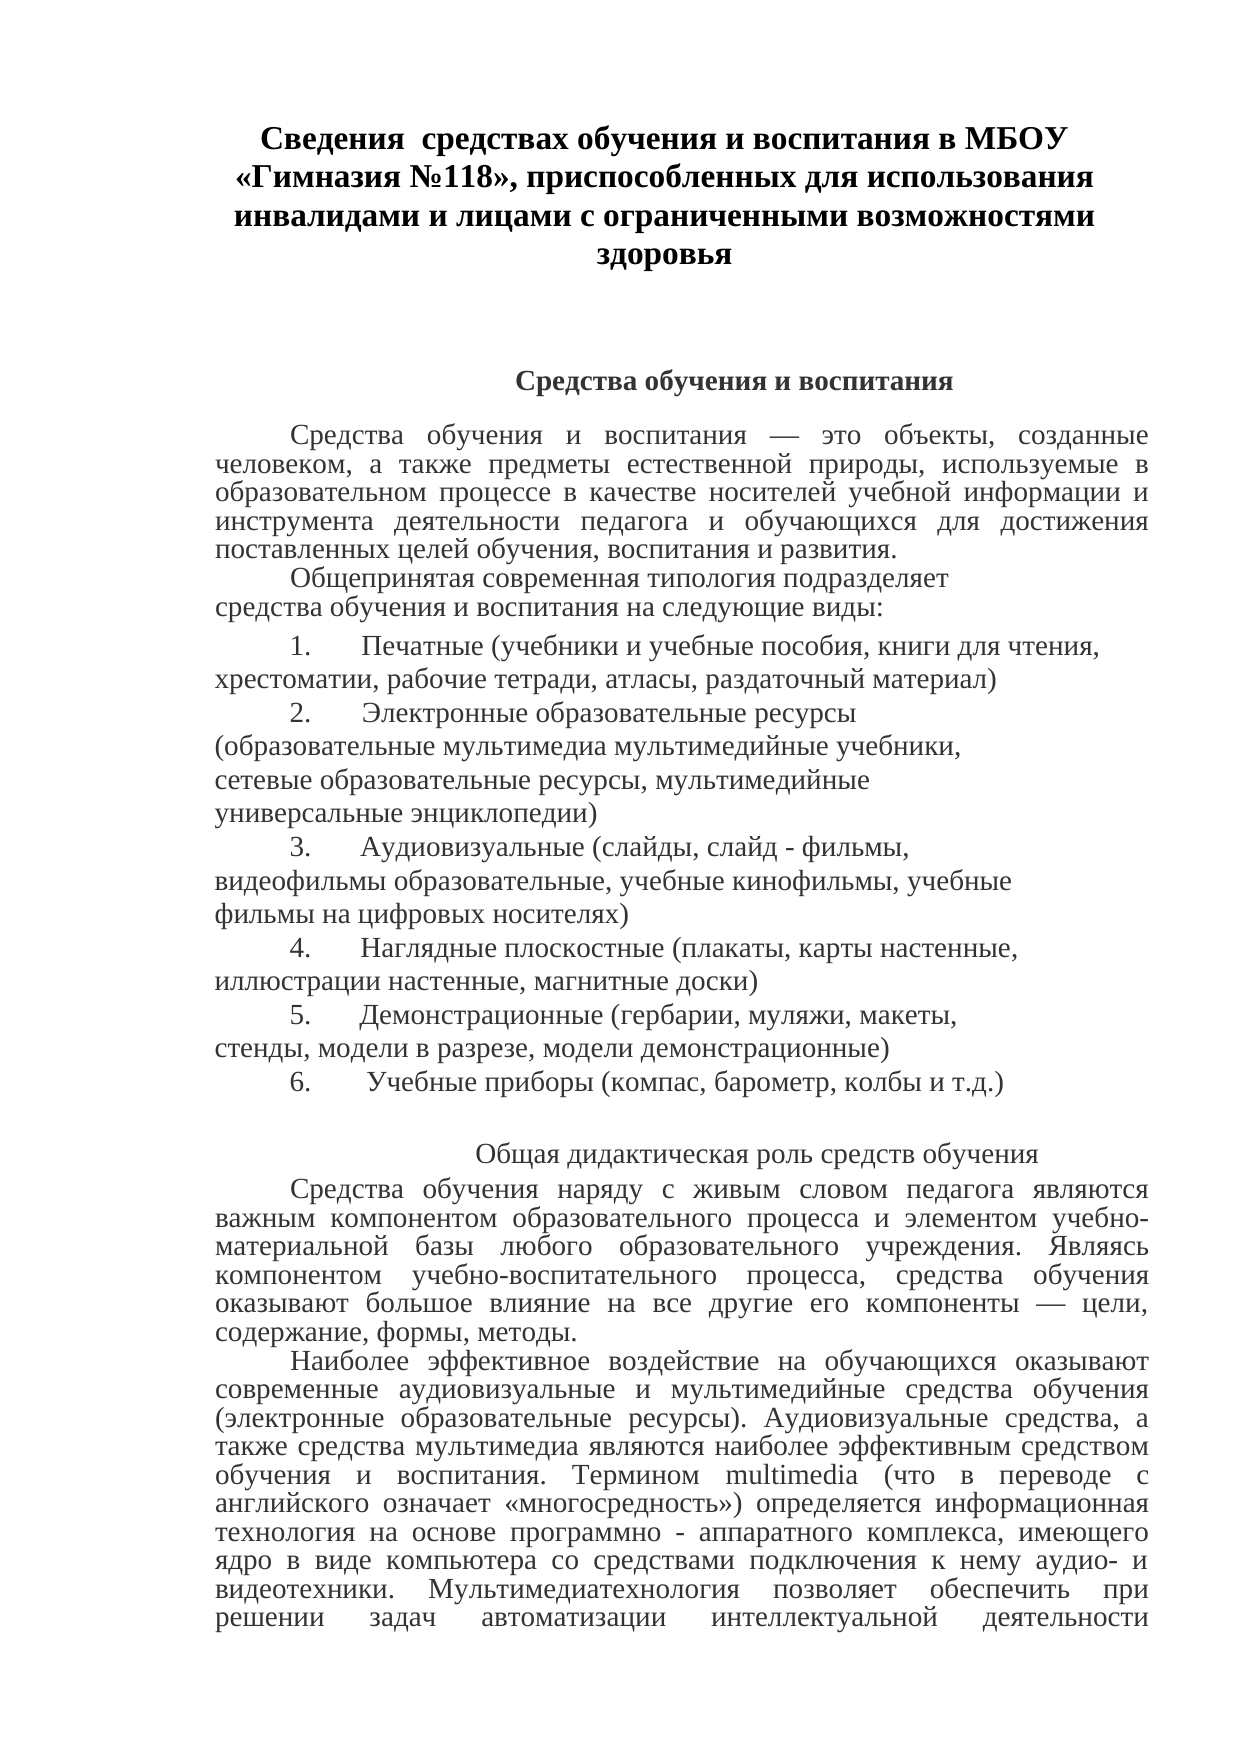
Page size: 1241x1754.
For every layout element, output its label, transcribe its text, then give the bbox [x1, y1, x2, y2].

text Общепринятая современная типология подразделяет средства обучения и воспитания на следующие виды: [215, 564, 1027, 622]
text Сведения средствах обучения и воспитания в МБОУ «Гимназия №118», приспособленных для использования инвалидами и лицами с ограниченными возможностями здоровья [177, 118, 1152, 271]
list Учебные приборы (компас, барометр, колбы и т.д.) [214, 1064, 1152, 1097]
list Аудиовизуальные (слайды, слайд - фильмы, видеофильмы образовательные, учебные кинофильмы, учебные фильмы на цифровых носителях) [214, 829, 1060, 930]
text Средства обучения и воспитания [515, 363, 1152, 397]
text Общая дидактическая роль средств обучения [475, 1136, 1152, 1169]
list Наглядные плоскостные (плакаты, карты настенные, иллюстрации настенные, магнитные доски) [214, 930, 1060, 997]
text Средства обучения и воспитания — это объекты, созданные человеком, а также предметы естественной природы, используемые в образовательном процессе в качестве носителей учебной информации и инструмента деятельности педагога и обучающихся для достижения поставленных целей обучения, воспитания и развития. [215, 422, 1149, 564]
list Печатные (учебники и учебные пособия, книги для чтения, хрестоматии, рабочие тетради, атласы, раздаточный материал) [214, 628, 1108, 695]
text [215, 1347, 1149, 1632]
list Демонстрационные (гербарии, муляжи, макеты, стенды, модели в разрезе, модели демонстрационные) [214, 997, 1060, 1064]
text Средства обучения наряду с живым словом педагога являются важным компонентом образовательного процесса и элементом учебно-материальной базы любого образовательного учреждения. Являясь компонентом учебно-воспитательного процесса, средства обучения оказывают большое влияние на все другие его компоненты — цели, содержание, формы, методы. [215, 1176, 1149, 1347]
list Электронные образовательные ресурсы (образовательные мультимедиа мультимедийные учебники, сетевые образовательные ресурсы, мультимедийные универсальные энциклопедии) [214, 695, 1060, 829]
